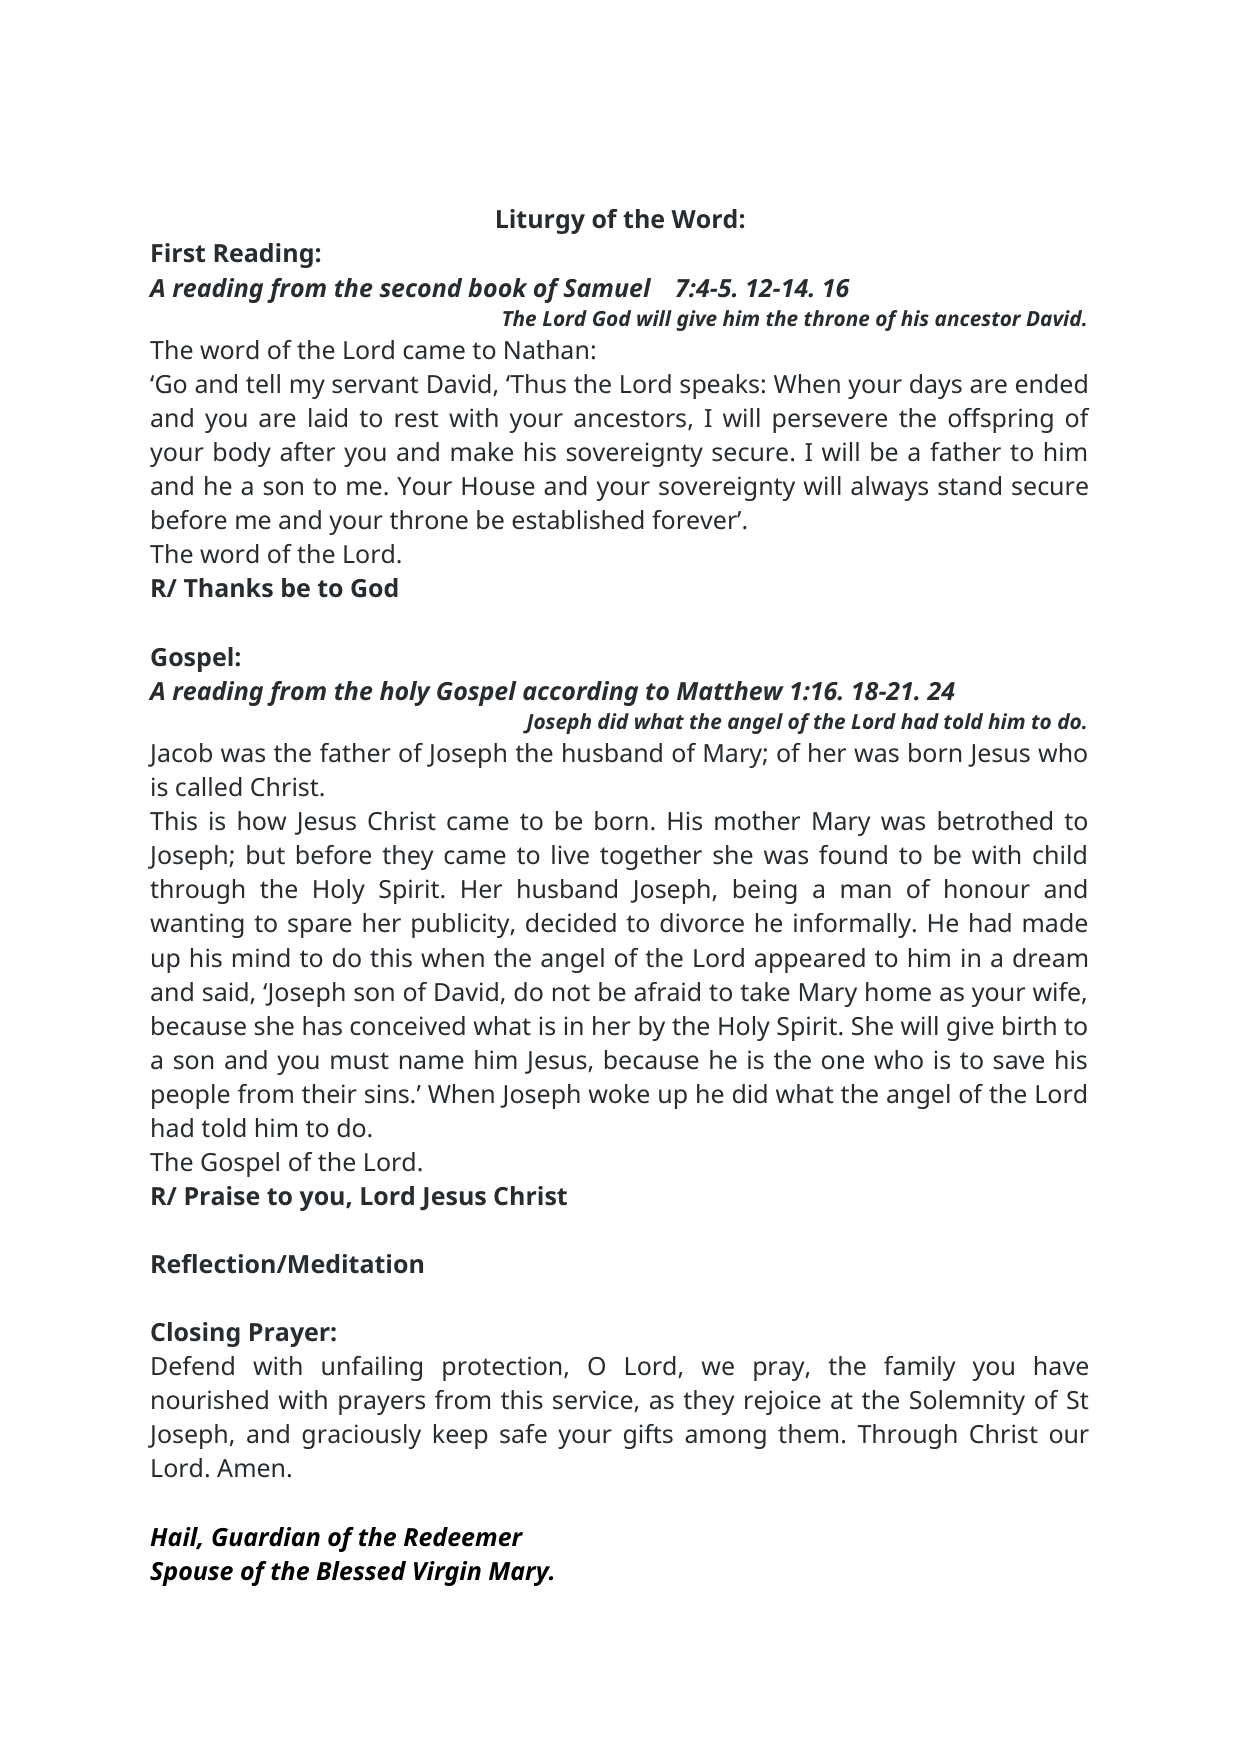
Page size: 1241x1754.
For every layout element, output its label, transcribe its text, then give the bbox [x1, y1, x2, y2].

text Defend with unfailing protection, O Lord, we pray, the family you have nourished with prayers from this service, as they rejoice at the Solemnity of St Joseph, and graciously keep safe your gifts among them. Through Christ our Lord. Amen. [150, 1349, 1090, 1485]
text Hail, Guardian of the Redeemer [150, 1519, 1090, 1553]
text A reading from the second book of Samuel 7:4-5. 12-14. 16 [150, 270, 1090, 304]
text ‘Go and tell my servant David, ‘Thus the Lord speaks: When your days are ended and you are laid to rest with your ancestors, I will persevere the offspring of your body after you and make his sovereignty secure. I will be a father to him and he a son to me. Your House and your sovereignty will always stand secure before me and your throne be established forever’. [150, 367, 1090, 537]
text The word of the Lord. [150, 537, 1090, 571]
text First Reading: [150, 236, 1090, 270]
text Liturgy of the Word: [150, 202, 1090, 236]
text A reading from the holy Gospel according to Matthew 1:16. 18-21. 24 [150, 673, 1090, 707]
text Gospel: [150, 639, 1090, 673]
text Spouse of the Blessed Virgin Mary. [150, 1553, 1090, 1587]
text The Lord God will give him the throne of his ancestor David. [150, 304, 1090, 333]
text R/ Thanks be to God [150, 571, 1090, 605]
text Closing Prayer: [150, 1315, 1090, 1349]
text This is how Jesus Christ came to be born. His mother Mary was betrothed to Joseph; but before they came to live together she was found to be with child through the Holy Spirit. Her husband Joseph, being a man of honour and wanting to spare her publicity, decided to divorce he informally. He had made up his mind to do this when the angel of the Lord appeared to him in a dream and said, ‘Joseph son of David, do not be afraid to take Mary home as your wife, because she has conceived what is in her by the Holy Spirit. She will give birth to a son and you must name him Jesus, because he is the one who is to save his people from their sins.’ When Joseph woke up he did what the angel of the Lord had told him to do. [150, 804, 1090, 1144]
text The word of the Lord came to Nathan: [150, 333, 1090, 367]
text Jacob was the father of Joseph the husband of Mary; of her was born Jesus who is called Christ. [150, 736, 1090, 804]
text The Gospel of the Lord. [150, 1144, 1090, 1179]
text R/ Praise to you, Lord Jesus Christ [150, 1179, 1090, 1213]
text Reflection/Meditation [150, 1247, 1090, 1281]
text Joseph did what the angel of the Lord had told him to do. [150, 707, 1090, 736]
